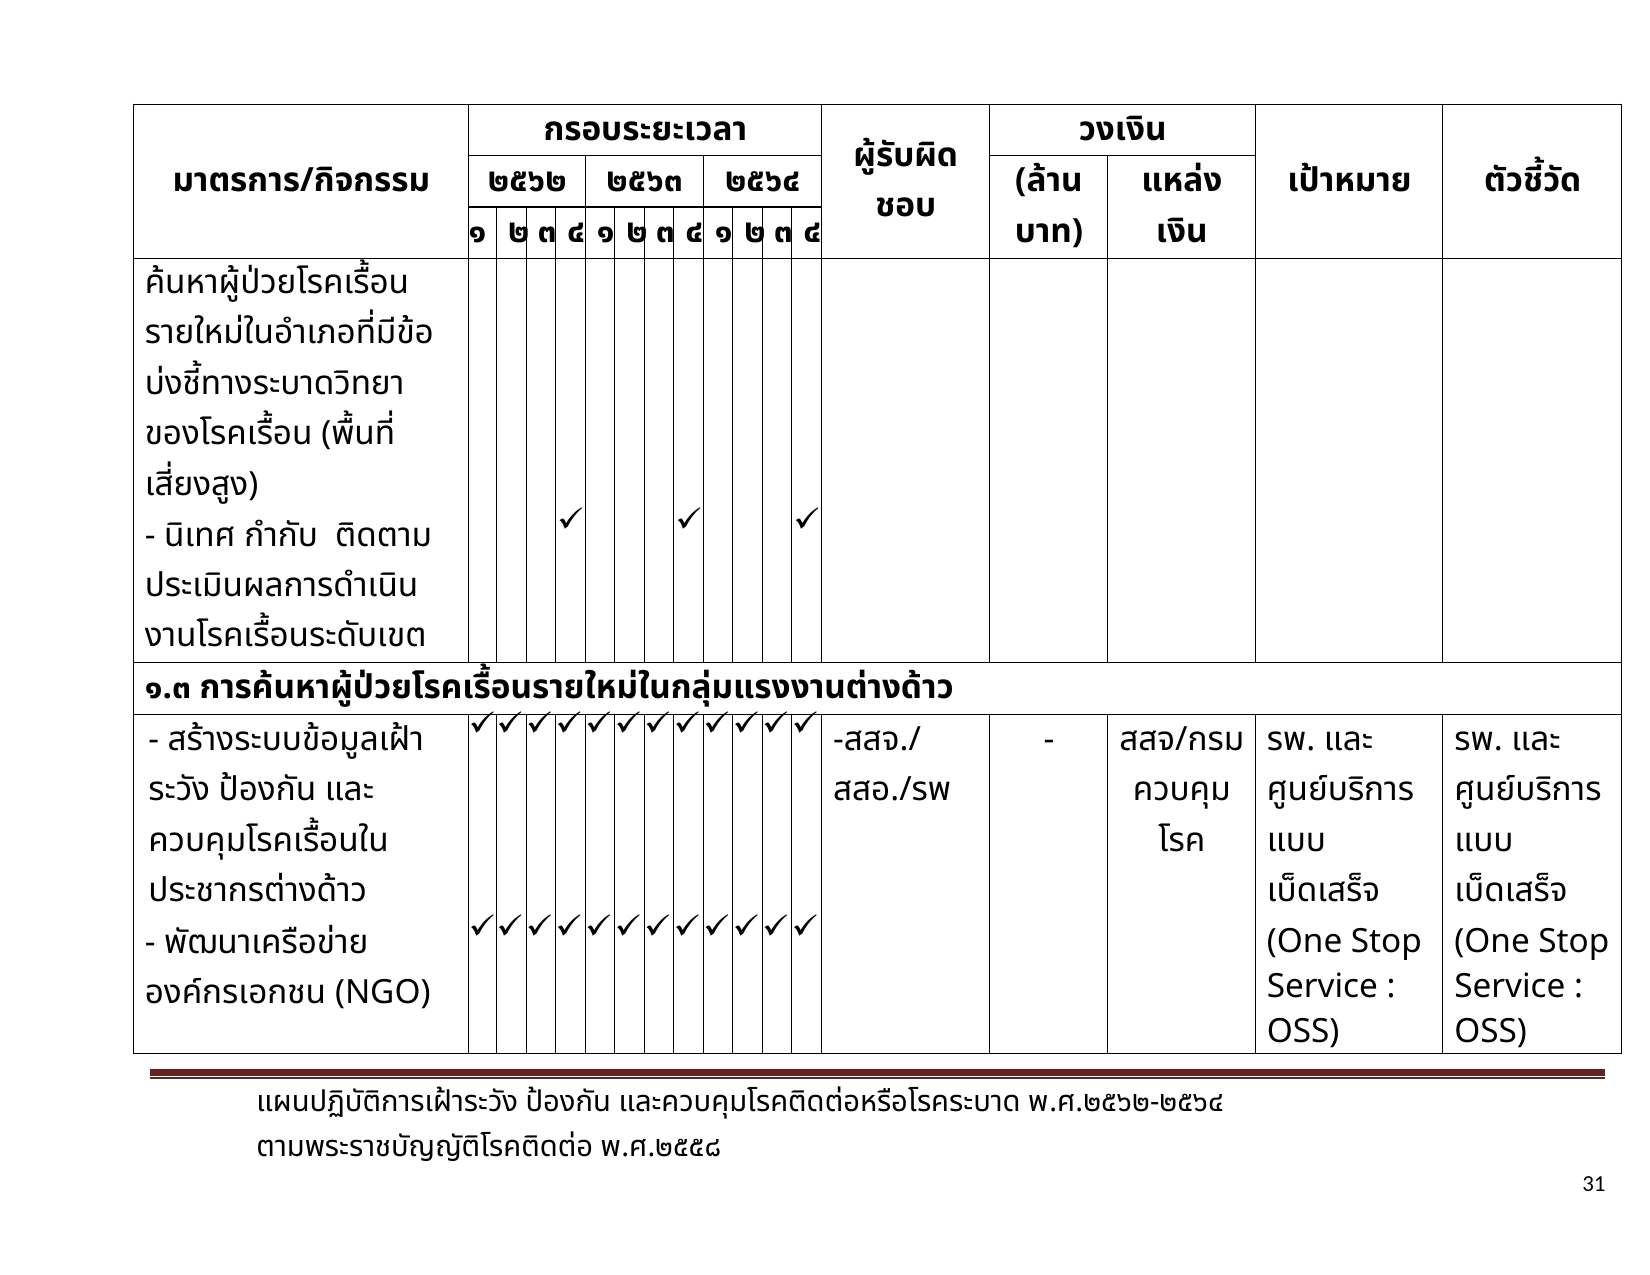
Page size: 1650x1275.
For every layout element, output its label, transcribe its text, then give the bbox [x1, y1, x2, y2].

table_cell [645, 715, 673, 916]
table_cell แหล่งเงิน [1108, 156, 1255, 258]
table_cell ๑ [469, 208, 496, 258]
table_cell [497, 715, 526, 916]
table_header กรอบระยะเวลา [469, 105, 821, 155]
table_cell [1108, 510, 1255, 662]
table_cell [527, 916, 555, 1053]
table_cell [990, 259, 1107, 510]
table_cell [763, 259, 791, 510]
table_cell [497, 259, 526, 510]
table_cell - [990, 715, 1107, 1053]
table_cell [497, 510, 526, 662]
table_cell [674, 916, 703, 1053]
table_header มาตรการ/กิจกรรม [134, 105, 468, 258]
table_cell [556, 715, 585, 916]
table_cell [586, 916, 614, 1053]
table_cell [134, 916, 468, 1053]
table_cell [134, 259, 468, 510]
table_cell [733, 510, 762, 662]
table_cell ๒ [497, 208, 526, 258]
table_cell [469, 916, 496, 1053]
table_cell [674, 259, 703, 510]
table_cell ๒๕๖๒ [469, 156, 585, 206]
table_cell [586, 259, 614, 510]
table_cell [527, 510, 555, 662]
table_cell [1443, 259, 1621, 510]
table_cell [586, 715, 614, 916]
table_cell [990, 510, 1107, 662]
table_cell [822, 510, 989, 662]
table_cell [674, 715, 703, 916]
table_cell [527, 259, 555, 510]
table_cell - สร้างระบบข้อมูลเฝ้าระวัง ป้องกัน และควบคุมโรคเรื้อนในประชากรต่างด้าว [134, 715, 468, 916]
table_header ผู้รับผิดชอบ [822, 105, 989, 258]
table_cell [1256, 259, 1442, 510]
table_cell [763, 715, 791, 916]
table_cell [645, 916, 673, 1053]
table_cell [763, 510, 791, 662]
table_cell [1108, 259, 1255, 510]
table_cell รพ. และศูนย์บริการ แบบเบ็ดเสร็จ (One Stop Service : OSS) จำนวน ๒๐ แห่งที่เปิดบริการตรวจสุขภาพประชากรต่างด้าวเพื่อขอใบอนุญาตทำงาน [1443, 715, 1621, 1053]
table_cell [1443, 510, 1621, 662]
table_cell [645, 510, 673, 662]
table_cell [733, 259, 762, 510]
table_cell [792, 510, 821, 662]
table_cell [469, 510, 496, 662]
table_cell ๒ [733, 208, 762, 258]
table_cell [704, 916, 732, 1053]
table_cell [1256, 510, 1442, 662]
table_cell [469, 715, 496, 916]
table_cell ๔ [674, 208, 703, 258]
table_cell [556, 259, 585, 510]
table_cell ๑ [704, 208, 732, 258]
table_cell ๒๕๖๓ [586, 156, 703, 206]
table_cell [792, 259, 821, 510]
table_cell - นิเทศ กำกับ ติดตาม ประเมินผลการดำเนินงานโรคเรื้อนระดับเขต [134, 510, 468, 662]
table_cell [704, 259, 732, 510]
table_cell [704, 715, 732, 916]
table_cell [733, 715, 762, 916]
table_cell [704, 510, 732, 662]
table_cell [674, 510, 703, 662]
table_header ตัวชี้วัด [1443, 105, 1621, 258]
table_cell [792, 715, 821, 916]
table_cell รพ. และศูนย์บริการ แบบเบ็ดเสร็จ (One Stop Service : OSS) ที่เปิดบริการ ตรวจสุขภาพประชากรต่างด้าวเพื่อขอใบอนุญาตทำงานในประเทศ ไทย มีคุณภาพใน การตรวจคัดกรอง โรคเรื้อน [1256, 715, 1442, 1053]
table_cell ๓ [645, 208, 673, 258]
table_cell [763, 916, 791, 1053]
table_cell [645, 259, 673, 510]
table_cell ๒๕๖๔ [704, 156, 821, 206]
table_cell [586, 510, 614, 662]
table_cell [822, 259, 989, 510]
table_cell [527, 715, 555, 916]
table_header เป้าหมาย [1256, 105, 1442, 258]
table_cell [469, 259, 496, 510]
table_cell [556, 916, 585, 1053]
table_cell ๑.๓ การค้นหาผู้ป่วยโรคเรื้อนรายใหม่ในกลุ่มแรงงานต่างด้าว [134, 663, 1621, 713]
table_header วงเงิน [990, 105, 1255, 155]
table_cell (ล้านบาท) [990, 156, 1107, 258]
table_cell ๑ [586, 208, 614, 258]
table_cell ๔ [792, 208, 821, 258]
table_cell ๔ [556, 208, 585, 258]
table_cell [556, 510, 585, 662]
table_cell ๓ [527, 208, 555, 258]
table_cell ๓ [763, 208, 791, 258]
table_cell [792, 916, 821, 1053]
table_cell [615, 259, 644, 510]
table_cell [615, 510, 644, 662]
table_cell [615, 916, 644, 1053]
table_cell สสจ/กรมควบคุมโรค [1108, 715, 1255, 1053]
table_cell -สสจ./สสอ./รพ [822, 715, 989, 1053]
table_cell [615, 715, 644, 916]
table_cell [733, 916, 762, 1053]
table_cell [497, 916, 526, 1053]
table_cell ๒ [615, 208, 644, 258]
